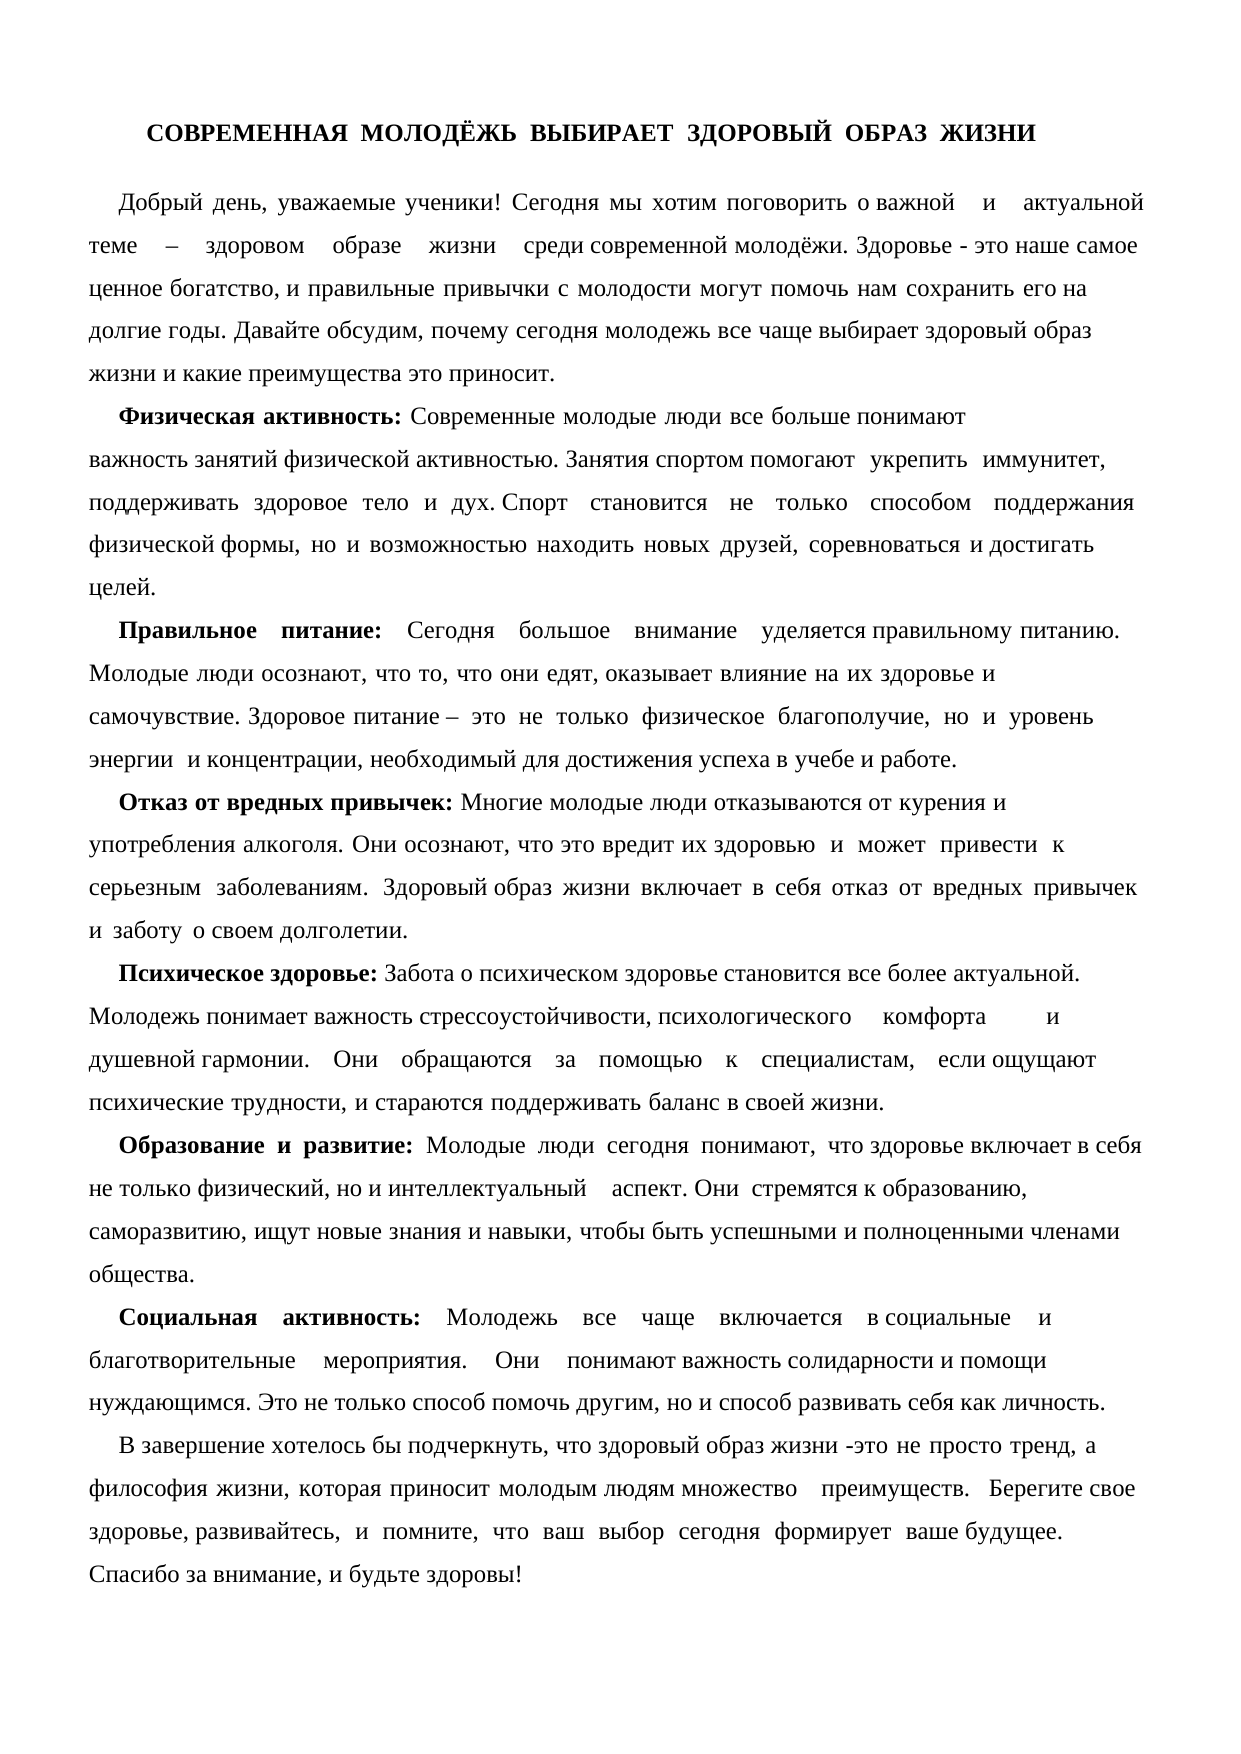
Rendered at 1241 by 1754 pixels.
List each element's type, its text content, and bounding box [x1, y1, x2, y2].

text Правильное питание: Сегодня большое внимание уделяется правильному питанию. Молодые люди осознают, что то, что они едят, оказывает влияние на их здоровье и самочувствие. Здоровое питание – это не только физическое благополучие, но и уровень энергии и концентрации, необходимый для достижения успеха в учебе и работе. [89, 615, 1154, 772]
text СОВРЕМЕННАЯ МОЛОДЁЖЬ ВЫБИРАЕТ ЗДОРОВЫЙ ОБРАЗ ЖИЗНИ [146, 118, 1132, 147]
text Физическая активность: Современные молодые люди все больше понимают важностьзанятий физической активностью. Занятия спортом помогают укрепить иммунитет, поддерживать здоровое тело и дух. Спорт становится не только способом поддержания физической формы, но и возможностью находить новых друзей, соревноваться и достигать целей. [89, 401, 1154, 601]
text В завершение хотелось бы подчеркнуть, что здоровый образ жизни -это не просто тренд, а философия жизни, которая приносит молодым людям множество преимуществ. Берегите свое здоровье, развивайтесь, и помните, что ваш выбор сегодня формирует ваше будущее. Спасибо за внимание, и будьте здоровы! [89, 1430, 1154, 1587]
text Отказ от вредных привычек: Многие молодые люди отказываются от курения и употребления алкоголя. Они осознают, что это вредит их здоровью и может привести к серьезным заболеваниям. Здоровый образ жизни включает в себя отказ от вредных привычек и заботу о своем долголетии. [89, 787, 1154, 944]
text Психическое здоровье: Забота о психическом здоровье становится все более актуальной. Молодежь понимает важность стрессоустойчивости, психологического комфорта и душевной гармонии. Они обращаются за помощью к специалистам, если ощущают психические трудности, и стараются поддерживать баланс в своей жизни. [89, 958, 1154, 1116]
text Образование и развитие: Молодые люди сегодня понимают, что здоровье включает в себя не только физический, но и интеллектуальный аспект. Они стремятся к образованию, саморазвитию, ищут новые знания и навыки, чтобы быть успешными и полноценными членами общества. [89, 1130, 1154, 1287]
text Добрый день, уважаемые ученики! Сегодня мы хотим поговорить о важной и актуальной теме – здоровом образе жизни среди современной молодёжи. Здоровье - это наше самое ценное богатство, и правильные привычки с молодости могут помочь нам сохранить его на долгие годы. Давайте обсудим, почему сегодня молодежь все чаще выбирает здоровый образ жизни и какие преимущества это приносит. [89, 187, 1154, 387]
text Социальная активность: Молодежь все чаще включается в социальные и благотворительные мероприятия. Они понимают важность солидарности и помощи нуждающимся. Это не только способ помочь другим, но и способ развивать себя как личность. [89, 1302, 1154, 1416]
